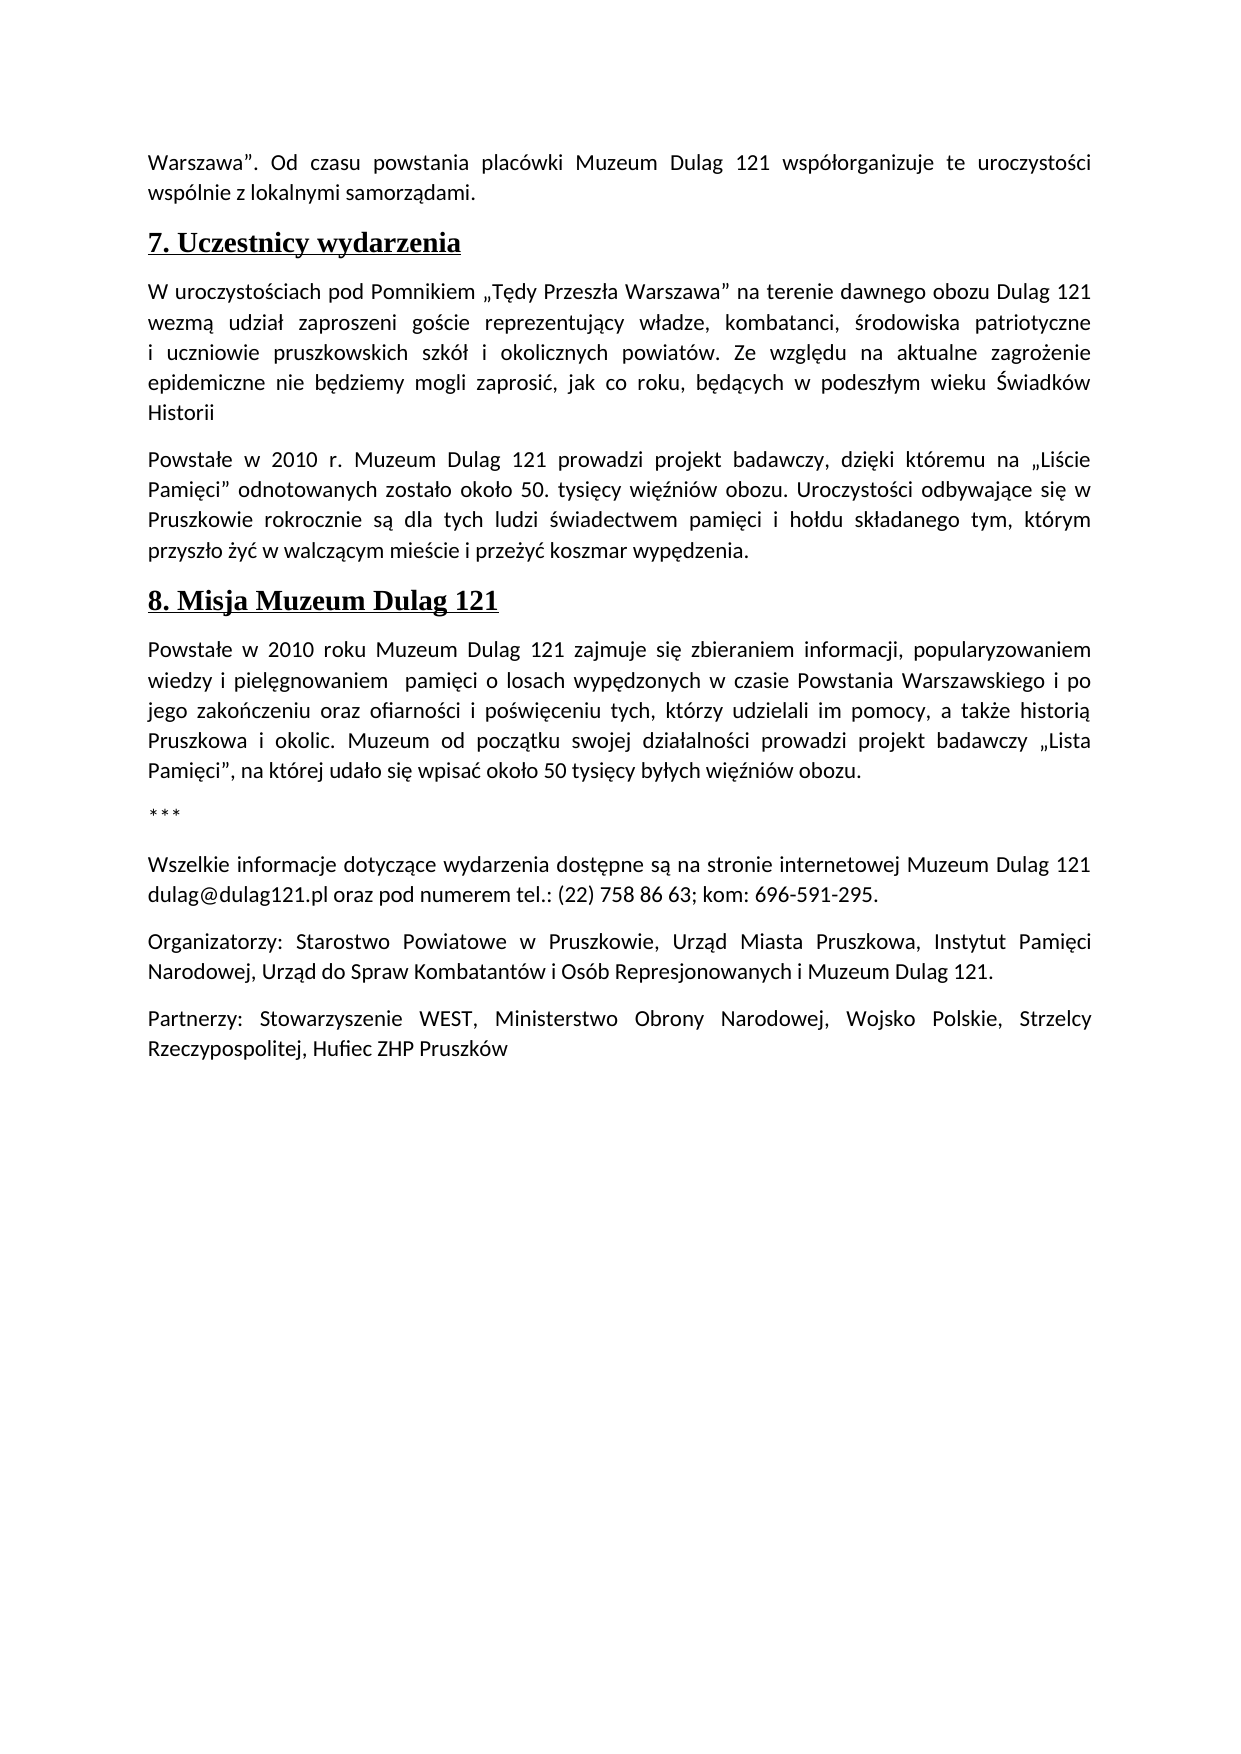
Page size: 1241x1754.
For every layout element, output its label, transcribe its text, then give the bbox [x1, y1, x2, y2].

text 7. Uczestnicy wydarzenia [148, 225, 1093, 258]
text Powstałe w 2010 r. Muzeum Dulag 121 prowadzi projekt badawczy, dzięki któremu na „Liście Pamięci” odnotowanych zostało około 50. tysięcy więźniów obozu. Uroczystości odbywające się w Pruszkowie rokrocznie są dla tych ludzi świadectwem pamięci i hołdu składanego tym, którym przyszło żyć w walczącym mieście i przeżyć koszmar wypędzenia. [148, 445, 1093, 564]
text Partnerzy: Stowarzyszenie WEST, Ministerstwo Obrony Narodowej, Wojsko Polskie, Strzelcy Rzeczypospolitej, Hufiec ZHP Pruszków [148, 1004, 1093, 1062]
text Wszelkie informacje dotyczące wydarzenia dostępne są na stronie internetowej Muzeum Dulag 121 dulag@dulag121.pl oraz pod numerem tel.: (22) 758 86 63; kom: 696-591-295. [148, 850, 1093, 908]
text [148, 148, 1093, 206]
text W uroczystościach pod Pomnikiem „Tędy Przeszła Warszawa” na terenie dawnego obozu Dulag 121 wezmą udział zaproszeni goście reprezentujący władze, kombatanci, środowiska patriotyczne i uczniowie pruszkowskich szkół i okolicznych powiatów. Ze względu na aktualne zagrożenie epidemiczne nie będziemy mogli zaprosić, jak co roku, będących w podeszłym wieku Świadków Historii [148, 277, 1093, 426]
text *** [148, 803, 1093, 831]
text Powstałe w 2010 roku Muzeum Dulag 121 zajmuje się zbieraniem informacji, popularyzowaniem wiedzy i pielęgnowaniem pamięci o losach wypędzonych w czasie Powstania Warszawskiego i po jego zakończeniu oraz ofiarności i poświęceniu tych, którzy udzielali im pomocy, a także historią Pruszkowa i okolic. Muzeum od początku swojej działalności prowadzi projekt badawczy „Lista Pamięci”, na której udało się wpisać około 50 tysięcy byłych więźniów obozu. [148, 636, 1093, 784]
text 8. Misja Muzeum Dulag 121 [148, 583, 1093, 616]
text Organizatorzy: Starostwo Powiatowe w Pruszkowie, Urząd Miasta Pruszkowa, Instytut Pamięci Narodowej, Urząd do Spraw Kombatantów i Osób Represjonowanych i Muzeum Dulag 121. [148, 927, 1093, 985]
